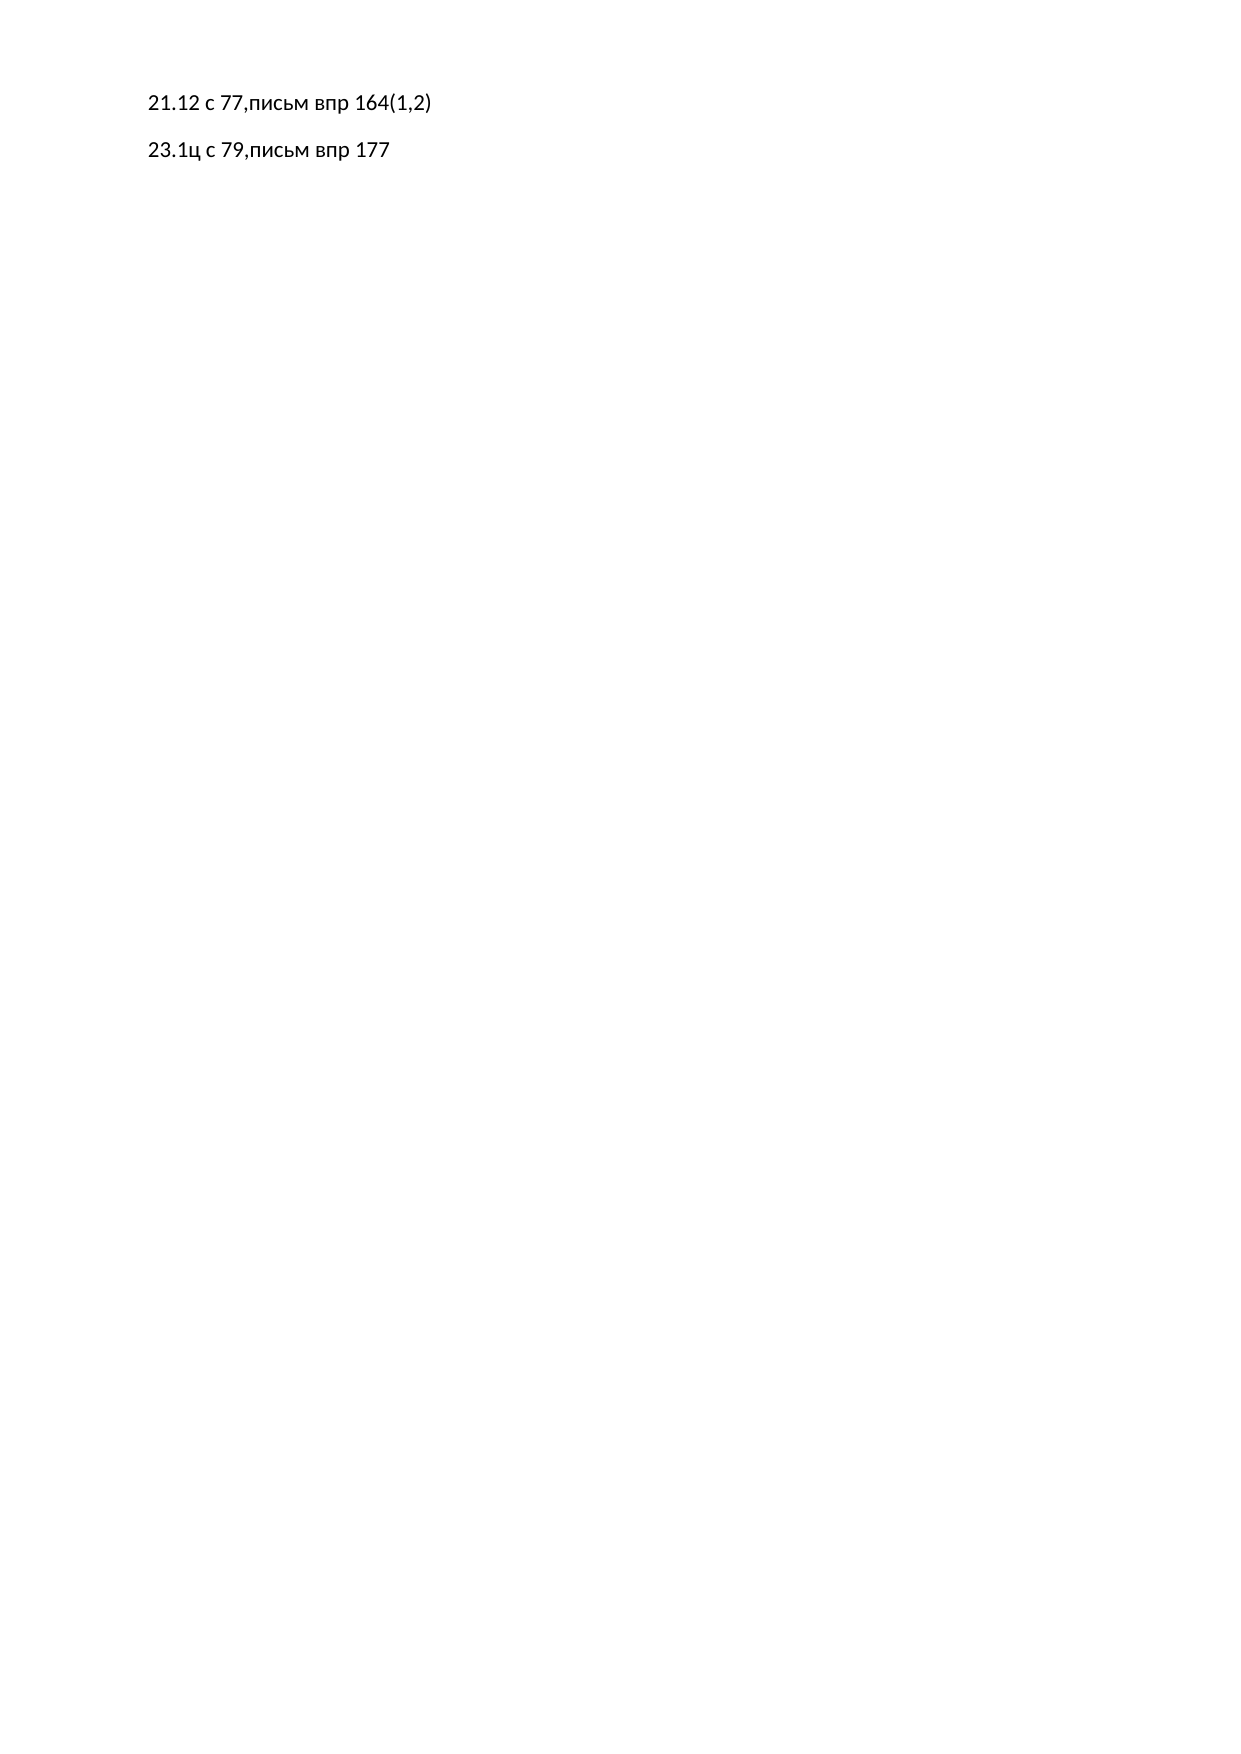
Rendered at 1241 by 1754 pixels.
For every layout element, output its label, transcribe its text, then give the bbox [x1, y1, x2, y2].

text 21.12 с 77,письм впр 164(1,2) [148, 88, 1152, 117]
text 23.1ц с 79,письм впр 177 [148, 135, 1152, 163]
